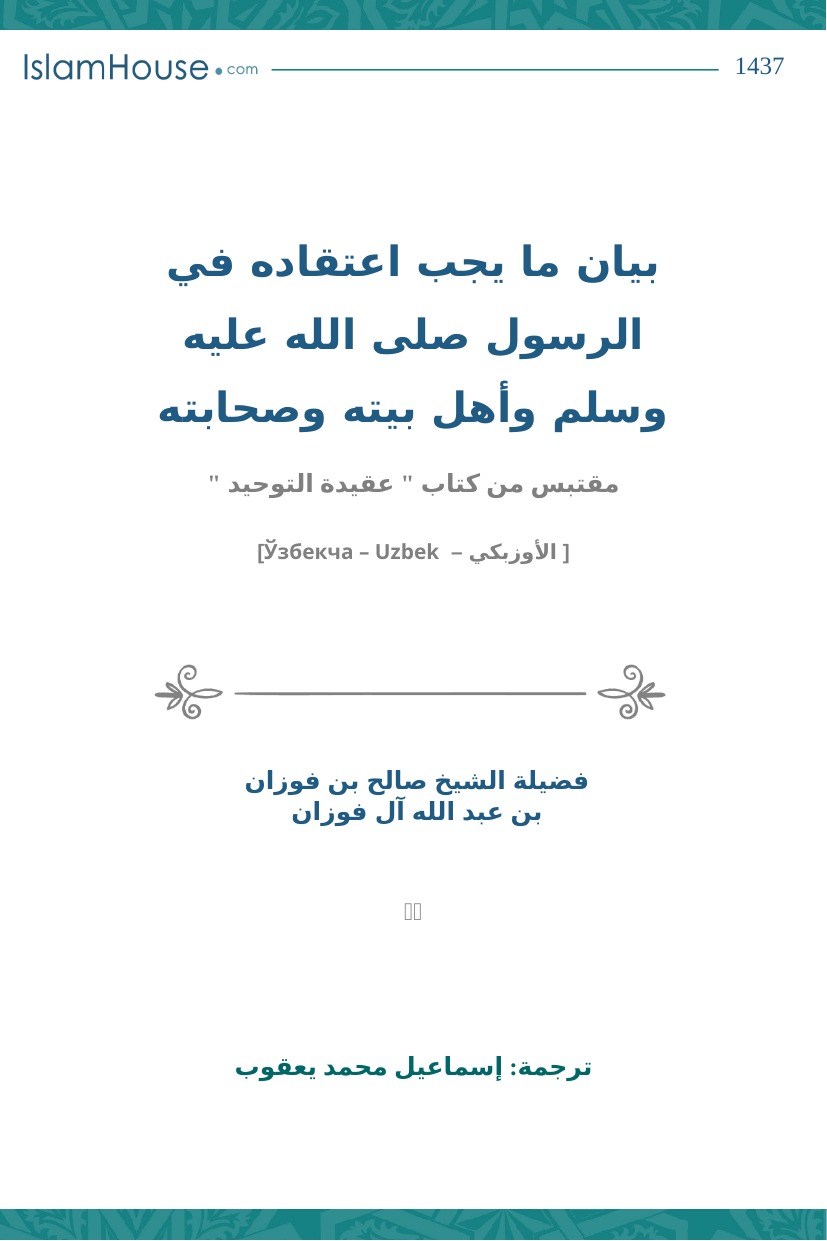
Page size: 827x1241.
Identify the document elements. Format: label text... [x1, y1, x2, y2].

text مقتبس من كتاب " عقيدة التوحيد " [118, 469, 709, 498]
picture [0, 1209, 827, 1240]
text بيان ما يجب اعتقاده في الرسول صلى الله عليه وسلم وأهل بيته وصحابته [118, 238, 709, 432]
picture [16, 49, 727, 86]
text [ الأوزبكي – Ўзбекча – Uzbek] [118, 537, 709, 566]
picture [0, 0, 826, 30]
text فضيلة الشيخ صالح بن فوزان بن عبد الله آل فوزان [118, 766, 709, 826]
text ترجمة: إسماعيل محمد يعقوب [118, 1052, 709, 1081]
